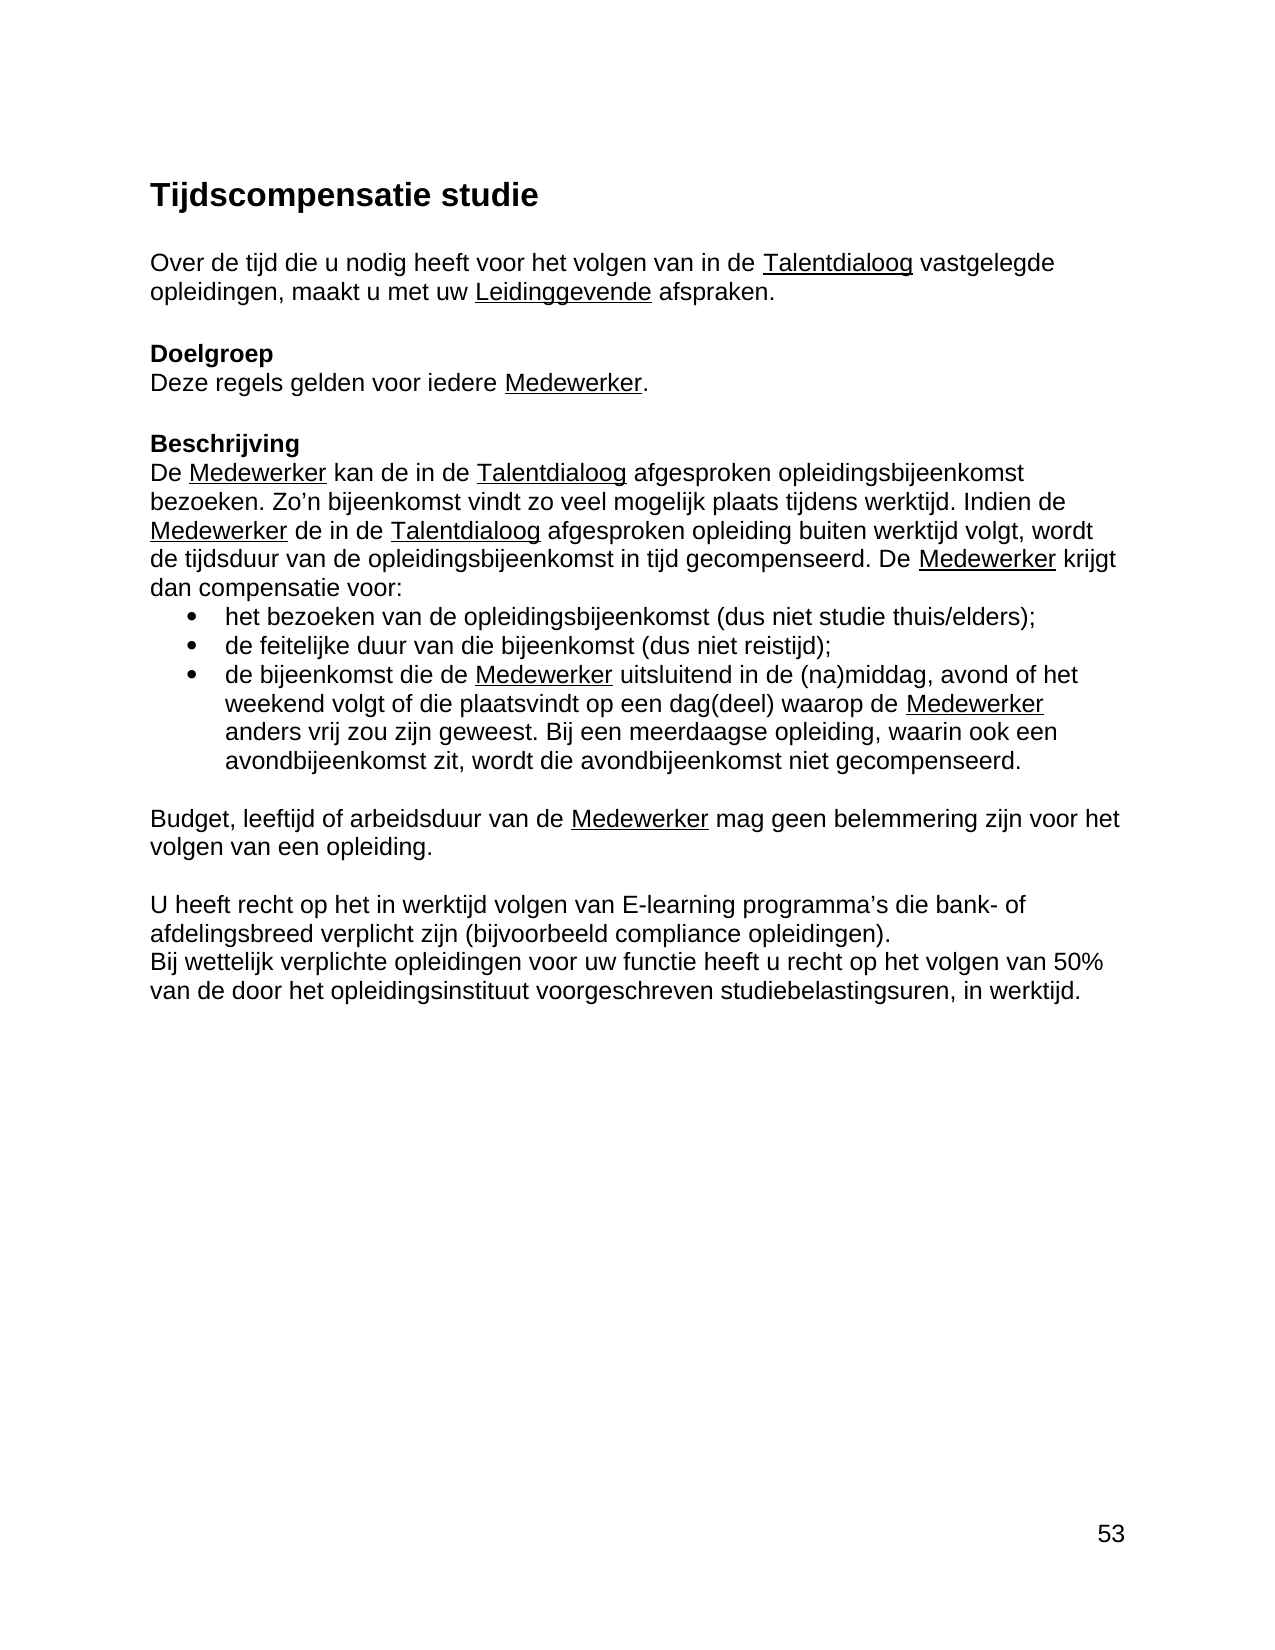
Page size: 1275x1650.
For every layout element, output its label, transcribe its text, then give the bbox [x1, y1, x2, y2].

text Doelgroep [150, 339, 1125, 368]
text Over de tijd die u nodig heeft voor het volgen van in de Talentdialoog vastgelegde opleidingen, maakt u met uw Leidinggevende afspraken. [150, 248, 1125, 306]
list het bezoeken van de opleidingsbijeenkomst (dus niet studie thuis/elders); [187, 602, 1125, 631]
subtitle Tijdscompensatie studie [150, 175, 1125, 213]
text Deze regels gelden voor iedere Medewerker. [150, 368, 1125, 396]
text Bij wettelijk verplichte opleidingen voor uw functie heeft u recht op het volgen van 50% van de door het opleidingsinstituut voorgeschreven studiebelastingsuren, in werktijd. [150, 947, 1125, 1005]
list de bijeenkomst die de Medewerker uitsluitend in de (na)middag, avond of het weekend volgt of die plaatsvindt op een dag(deel) waarop de Medewerker anders vrij zou zijn geweest. Bij een meerdaagse opleiding, waarin ook een avondbijeenkomst zit, wordt die avondbijeenkomst niet gecompenseerd. [187, 660, 1125, 775]
text Beschrijving [150, 429, 1125, 458]
list de feitelijke duur van die bijeenkomst (dus niet reistijd); [187, 631, 1125, 660]
text Budget, leeftijd of arbeidsduur van de Medewerker mag geen belemmering zijn voor het volgen van een opleiding. [150, 803, 1125, 861]
text U heeft recht op het in werktijd volgen van E-learning programma’s die bank- of afdelingsbreed verplicht zijn (bijvoorbeeld compliance opleidingen). [150, 890, 1125, 947]
text De Medewerker kan de in de Talentdialoog afgesproken opleidingsbijeenkomst bezoeken. Zo’n bijeenkomst vindt zo veel mogelijk plaats tijdens werktijd. Indien de Medewerker de in de Talentdialoog afgesproken opleiding buiten werktijd volgt, wordt de tijdsduur van de opleidingsbijeenkomst in tijd gecompenseerd. De Medewerker krijgt dan compensatie voor: [150, 458, 1125, 602]
